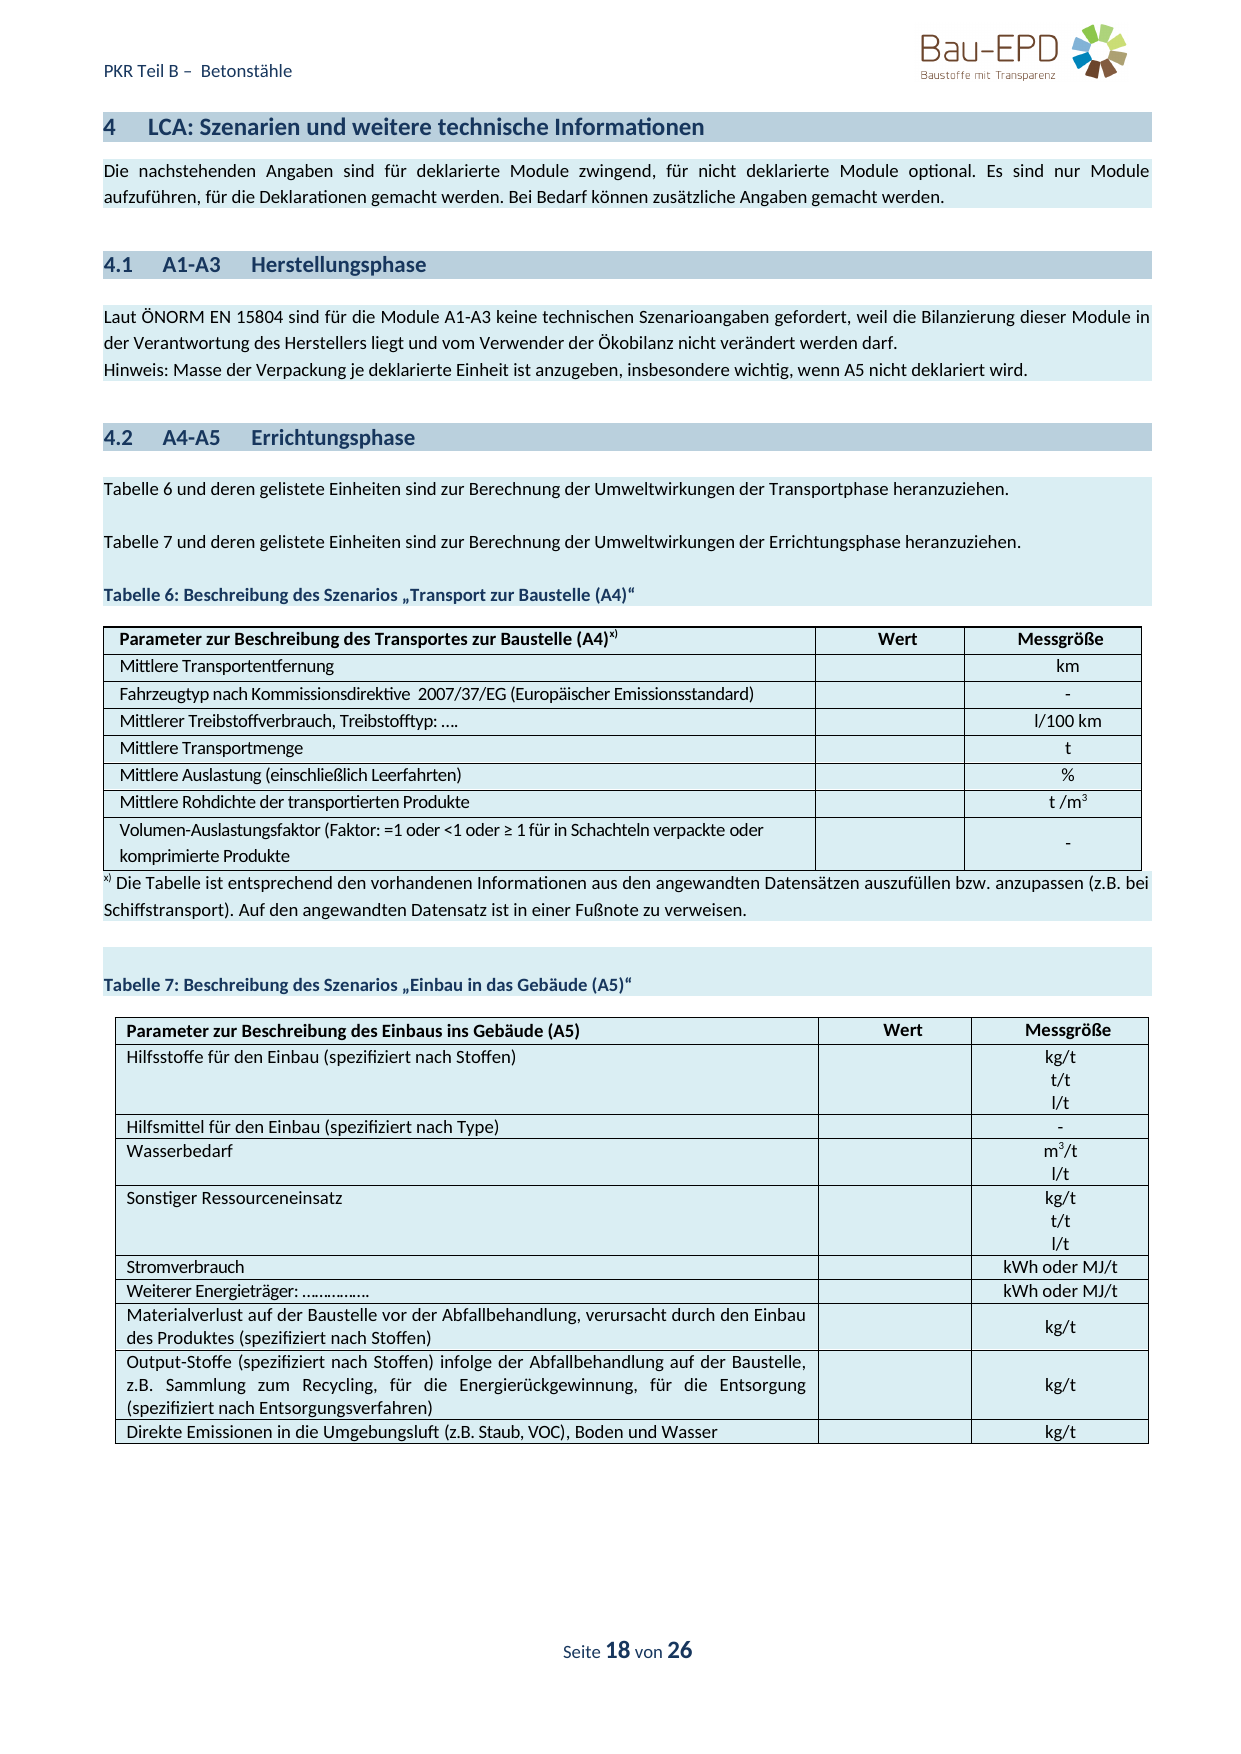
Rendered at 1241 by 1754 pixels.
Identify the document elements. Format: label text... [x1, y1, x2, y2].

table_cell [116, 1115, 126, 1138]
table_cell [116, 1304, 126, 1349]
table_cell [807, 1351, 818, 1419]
table_cell t [965, 736, 1141, 762]
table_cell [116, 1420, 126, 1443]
table_cell [816, 736, 964, 762]
table_cell km [965, 655, 1141, 681]
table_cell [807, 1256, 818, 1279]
text Tabelle 7 und deren gelistete Einheiten sind zur Berechnung der Umweltwirkungen der Errichtungsphase heranzuziehen. [103, 530, 1152, 553]
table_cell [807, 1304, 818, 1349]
table_cell Sonstiger Ressourceneinsatz [116, 1186, 818, 1255]
table_cell [819, 1280, 830, 1303]
table_header Parameter zur Beschreibung des Einbaus ins Gebäude (A5) [116, 1018, 818, 1044]
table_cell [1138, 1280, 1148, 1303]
table_header Wert [819, 1018, 971, 1044]
table_cell [816, 764, 964, 789]
text Laut ÖNORM EN 15804 sind für die Module A1-A3 keine technischen Szenarioangaben gefordert, weil die Bilanzierung dieser Module in der Verantwortung des Herstellers liegt und vom Verwender der Ökobilanz nicht verändert werden darf. [103, 305, 1152, 354]
table_cell [816, 682, 964, 708]
text Die nachstehenden Angaben sind für deklarierte Module zwingend, für nicht deklarierte Module optional. Es sind nur Module aufzuführen, für die Deklarationen gemacht werden. Bei Bedarf können zusätzliche Angaben gemacht werden. [103, 159, 1152, 208]
table_cell l/100 km [965, 709, 1141, 735]
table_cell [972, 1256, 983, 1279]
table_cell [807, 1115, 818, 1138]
table_cell kg/t [972, 1304, 1148, 1349]
table_cell [819, 1139, 971, 1185]
subtitle LCA: Szenarien und weitere technische Informationen [103, 112, 1152, 142]
text Tabelle 7: Beschreibung des Szenarios „Einbau in das Gebäude (A5)“ [103, 973, 1152, 996]
table_cell kg/t [972, 1351, 1148, 1419]
table_cell [819, 1256, 830, 1279]
table_cell [819, 1304, 971, 1349]
table_cell Hilfsstoffe für den Einbau (spezifiziert nach Stoffen) [116, 1045, 818, 1114]
table_cell Mittlere Transportentfernung [104, 655, 815, 681]
table_cell [961, 1280, 971, 1303]
text Hinweis: Masse der Verpackung je deklarierte Einheit ist anzugeben, insbesondere wichtig, wenn A5 nicht deklariert wird. [103, 358, 1152, 381]
table_cell t /m3 [965, 791, 1141, 817]
table_cell Mittlere Rohdichte der transportierten Produkte [104, 791, 815, 817]
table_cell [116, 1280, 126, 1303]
table_cell Mittlere Transportmenge [104, 736, 815, 762]
table_cell [819, 1045, 971, 1114]
subtitle A1-A3 Herstellungsphase [103, 251, 1152, 279]
table_cell - [965, 818, 1141, 870]
table_cell Mittlere Auslastung (einschließlich Leerfahrten) [104, 764, 815, 789]
table_cell [961, 1115, 971, 1138]
table_cell [816, 791, 964, 817]
table_cell [819, 1186, 971, 1255]
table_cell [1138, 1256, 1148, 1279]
text Tabelle 6: Beschreibung des Szenarios „Transport zur Baustelle (A4)“ [103, 583, 1152, 606]
table_header Wert [816, 628, 964, 654]
table_header Parameter zur Beschreibung des Transportes zur Baustelle (A4)x) [104, 628, 815, 654]
table_cell [819, 1115, 830, 1138]
table_header Messgröße [965, 628, 1141, 654]
table_cell [816, 655, 964, 681]
subtitle A4-A5 Errichtungsphase [103, 423, 1152, 451]
table_cell [816, 818, 964, 870]
table_cell [961, 1420, 971, 1443]
table_cell - [965, 682, 1141, 708]
table_cell [961, 1256, 971, 1279]
table_cell Volumen-Auslastungsfaktor (Faktor: =1 oder <1 oder ≥ 1 für in Schachteln verpackte oder komprimierte Produkte [104, 818, 815, 870]
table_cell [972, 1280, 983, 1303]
table_cell % [965, 764, 1141, 789]
text x) Die Tabelle ist entsprechend den vorhandenen Informationen aus den angewandten Datensätzen auszufüllen bzw. anzupassen (z.B. bei Schiffstransport). Auf den angewandten Datensatz ist in einer Fußnote zu verweisen. [103, 871, 1152, 921]
table_cell [819, 1420, 830, 1443]
table_header Messgröße [972, 1018, 1148, 1044]
table_cell Mittlerer Treibstoffverbrauch, Treibstofftyp: …. [104, 709, 815, 735]
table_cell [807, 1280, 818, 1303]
table_cell Wasserbedarf [116, 1139, 818, 1185]
table_cell Fahrzeugtyp nach Kommissionsdirektive 2007/37/EG (Europäischer Emissionsstandard) [104, 682, 815, 708]
text Tabelle 6 und deren gelistete Einheiten sind zur Berechnung der Umweltwirkungen der Transportphase heranzuziehen. [103, 477, 1152, 500]
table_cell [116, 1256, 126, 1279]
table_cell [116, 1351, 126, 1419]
picture [913, 22, 1130, 82]
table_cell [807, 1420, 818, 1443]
table_cell [819, 1351, 971, 1419]
table_cell [816, 709, 964, 735]
